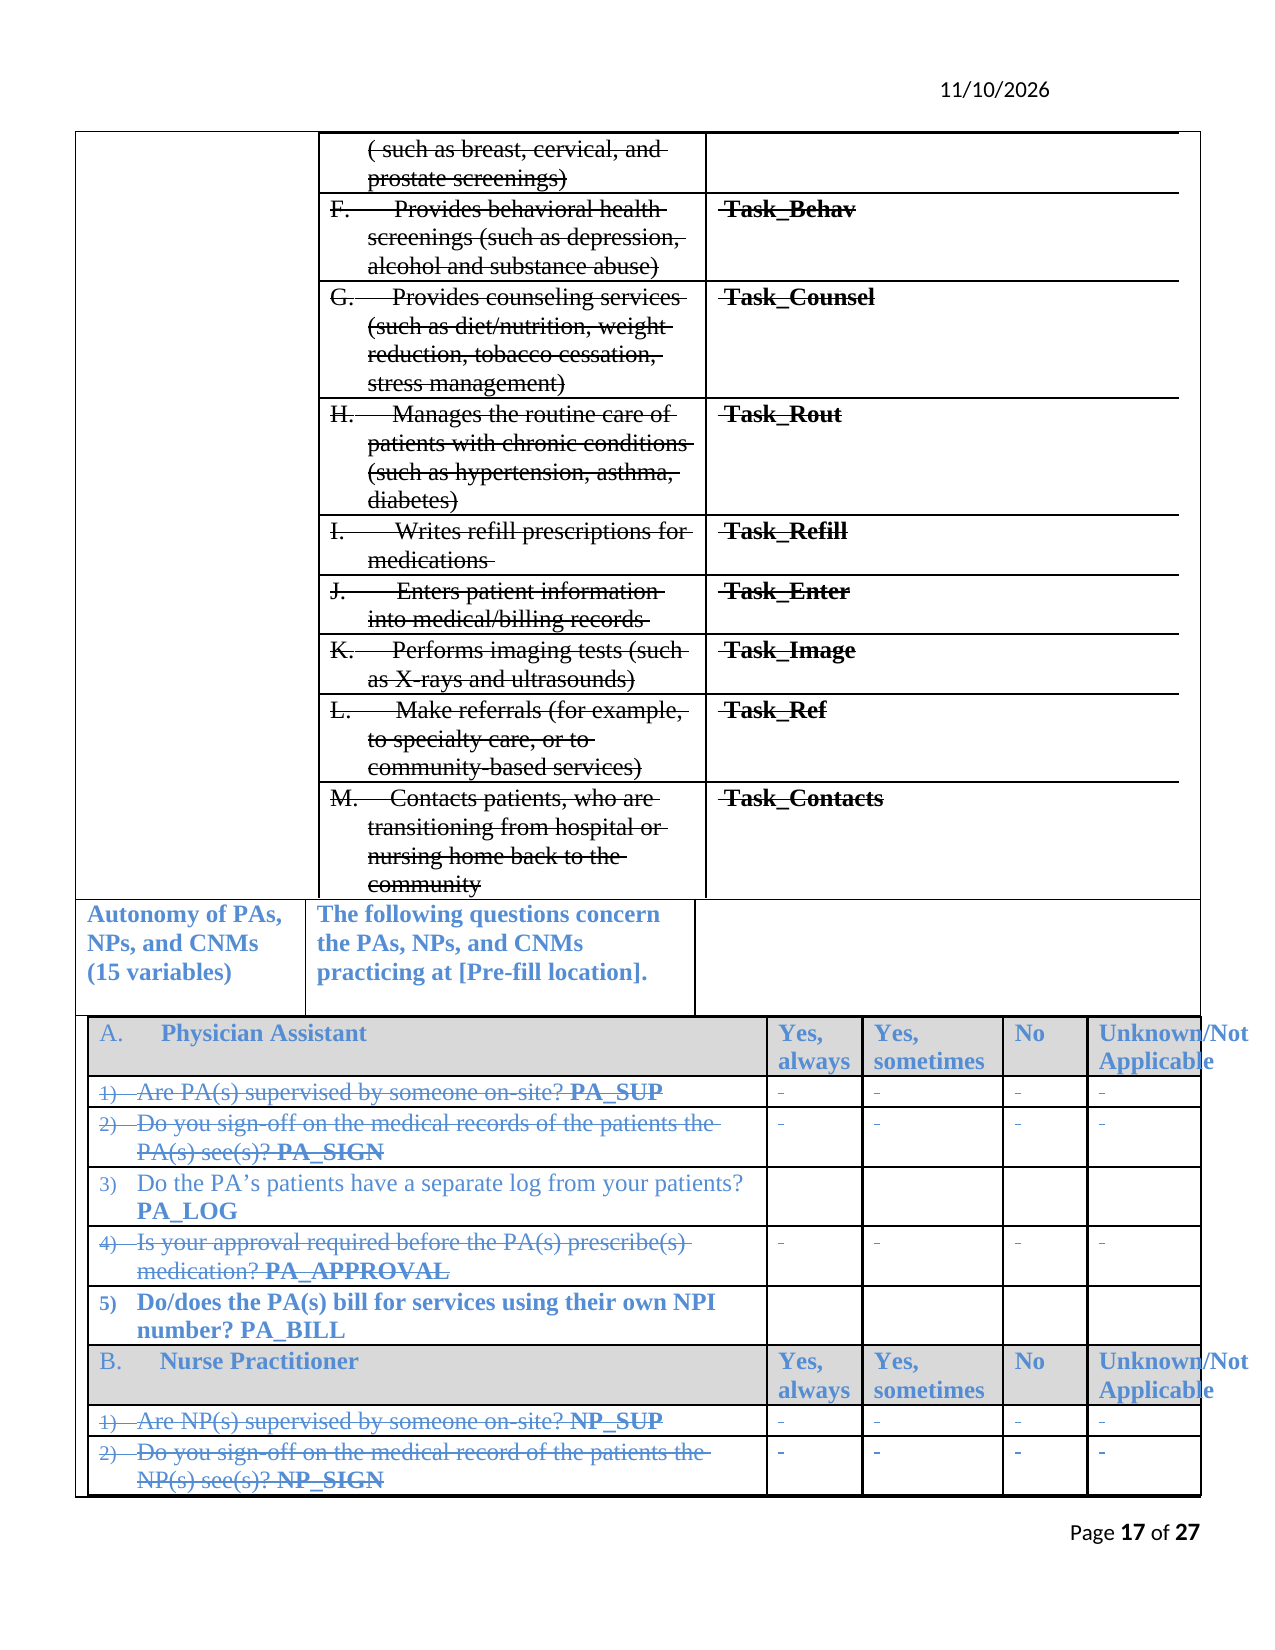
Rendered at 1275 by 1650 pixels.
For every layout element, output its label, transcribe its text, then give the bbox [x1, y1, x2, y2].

table_cell [320, 635, 705, 693]
table_cell [1004, 1437, 1086, 1494]
table_cell [696, 900, 1200, 1014]
table_cell [864, 1406, 1002, 1435]
table_cell [768, 1437, 861, 1494]
table_cell [89, 1287, 766, 1344]
table_cell [1004, 1077, 1086, 1106]
table_cell [768, 1077, 861, 1106]
table_cell [89, 1437, 766, 1494]
table_cell [768, 1108, 861, 1166]
table_cell [768, 1227, 861, 1285]
table_cell [320, 399, 705, 514]
table_cell [89, 1227, 766, 1285]
table_cell [1089, 1077, 1200, 1106]
table_cell [76, 1016, 87, 1496]
table_cell [864, 1168, 1002, 1225]
table_cell [320, 695, 705, 781]
table_cell [864, 1108, 1002, 1166]
table_cell [89, 1406, 766, 1435]
table_cell [89, 1108, 766, 1166]
table_cell [707, 132, 1200, 898]
table_cell [864, 1077, 1002, 1106]
table_cell [1089, 1108, 1200, 1166]
table_cell [864, 1227, 1002, 1285]
table_cell [1004, 1406, 1086, 1435]
table_cell [320, 576, 705, 633]
table_cell [320, 516, 705, 574]
table_cell [1004, 1168, 1086, 1225]
table_cell [320, 282, 705, 397]
table_cell [768, 1168, 861, 1225]
table_cell [320, 194, 705, 280]
table_cell [1004, 1227, 1086, 1285]
table_cell The following questions concern the PAs, NPs, and CNMs practicing at [Pre-fill location]. [306, 900, 694, 1014]
table_cell Autonomy of PAs, NPs, and CNMs (15 variables) [76, 900, 305, 1014]
table_cell [320, 783, 705, 898]
table_cell [76, 132, 318, 898]
table_cell [864, 1437, 1002, 1494]
table_cell [89, 1077, 766, 1106]
table_cell [1089, 1437, 1200, 1494]
table_cell [1089, 1168, 1200, 1225]
table_cell [768, 1406, 861, 1435]
table_cell [1089, 1406, 1200, 1435]
table_cell [1089, 1227, 1200, 1285]
table_cell [320, 134, 705, 192]
table_cell [89, 1168, 766, 1225]
table_cell [1004, 1108, 1086, 1166]
